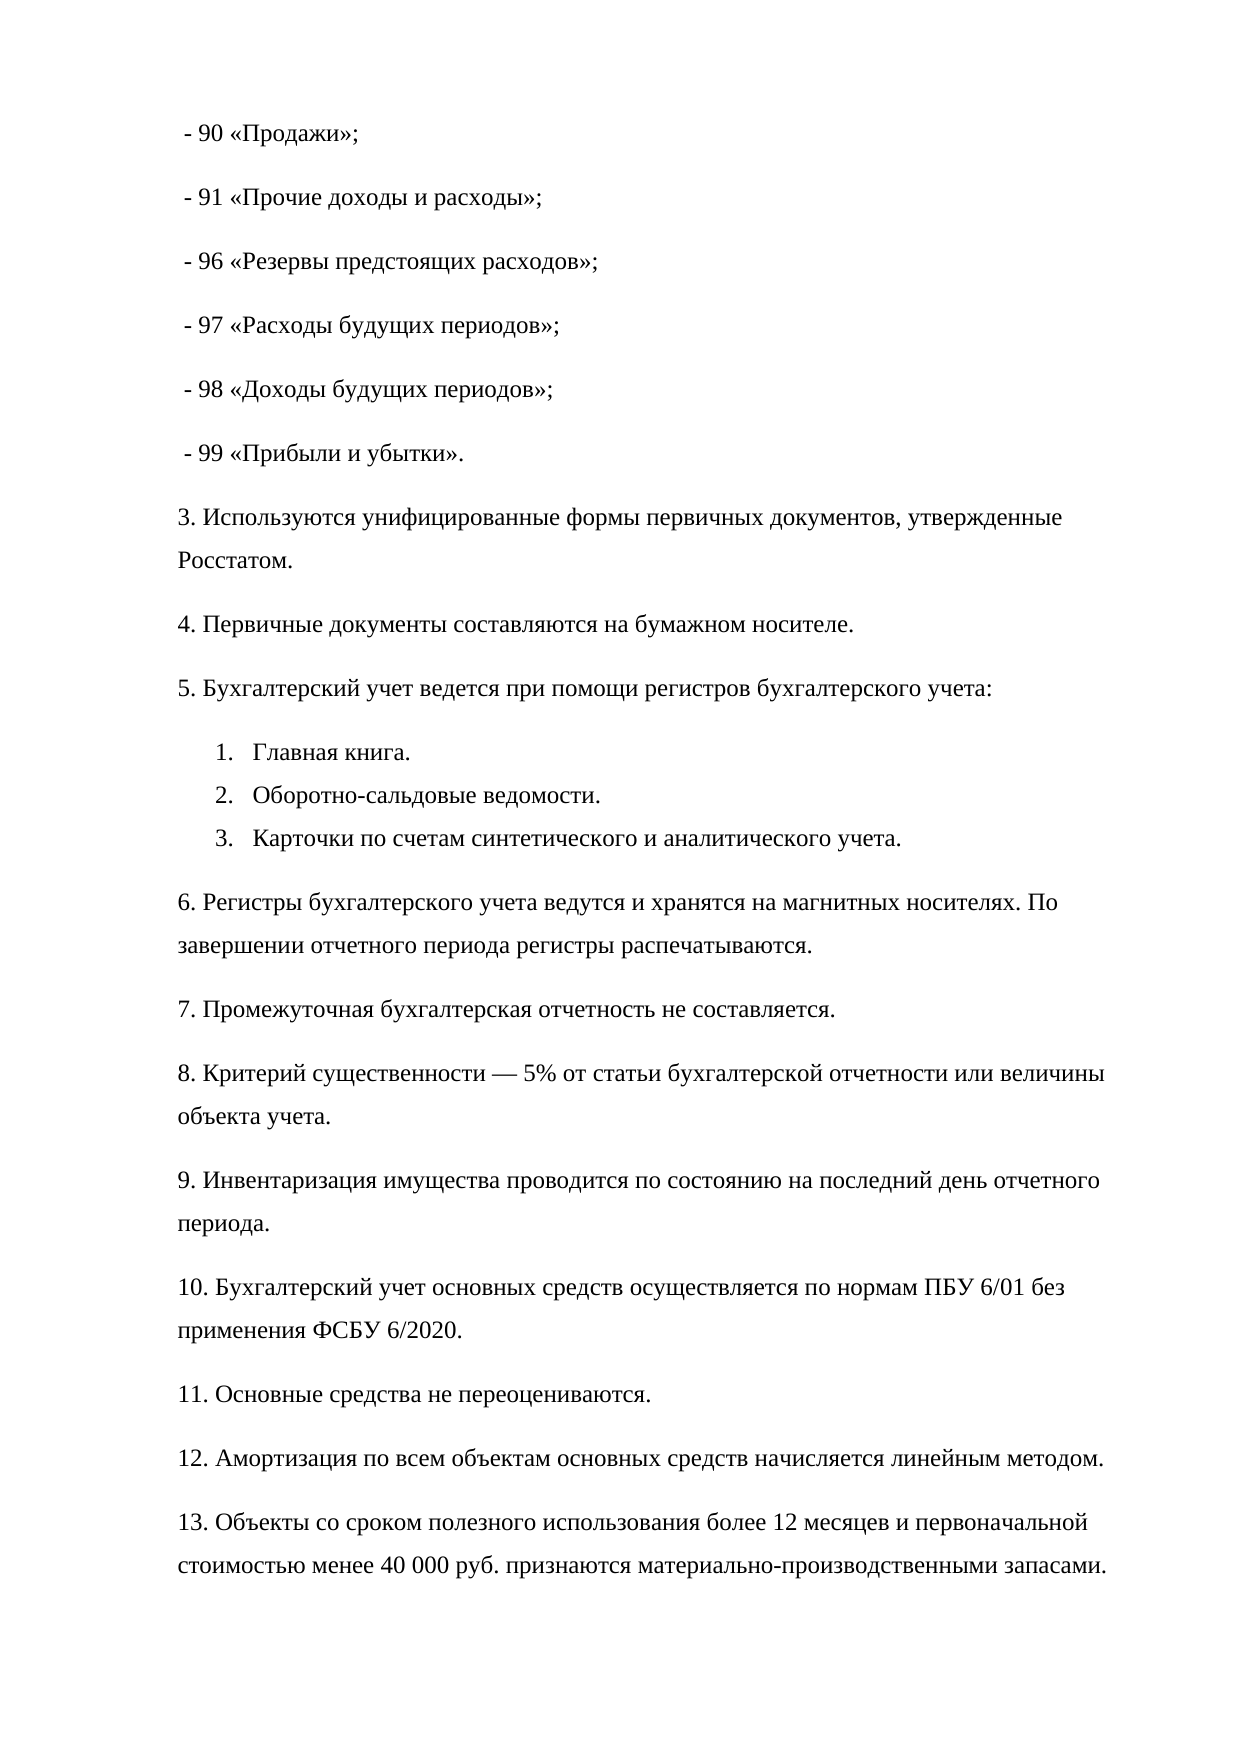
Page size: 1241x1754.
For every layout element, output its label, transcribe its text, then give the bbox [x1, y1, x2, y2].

text 10. Бухгалтерский учет основных средств осуществляется по нормам ПБУ 6/01 без применения ФСБУ 6/2020. [177, 1272, 1152, 1344]
text - 98 «Доходы будущих периодов»; [177, 374, 1152, 403]
text 3. Используются унифицированные формы первичных документов, утвержденные Росстатом. [177, 502, 1152, 574]
text 8. Критерий существенности — 5% от статьи бухгалтерской отчетности или величины объекта учета. [177, 1058, 1152, 1130]
text - 96 «Резервы предстоящих расходов»; [177, 246, 1152, 275]
text - 90 «Продажи»; [177, 118, 1152, 147]
list Главная книга. [215, 737, 1152, 766]
text 4. Первичные документы составляются на бумажном носителе. [177, 609, 1152, 638]
text 5. Бухгалтерский учет ведется при помощи регистров бухгалтерского учета: [177, 673, 1152, 702]
text - 91 «Прочие доходы и расходы»; [177, 182, 1152, 211]
list Оборотно-сальдовые ведомости. [215, 780, 1152, 809]
text 6. Регистры бухгалтерского учета ведутся и хранятся на магнитных носителях. По завершении отчетного периода регистры распечатываются. [177, 887, 1152, 959]
list Карточки по счетам синтетического и аналитического учета. [215, 823, 1152, 852]
text 9. Инвентаризация имущества проводится по состоянию на последний день отчетного периода. [177, 1165, 1152, 1237]
text 11. Основные средства не переоцениваются. [177, 1379, 1152, 1408]
text - 97 «Расходы будущих периодов»; [177, 310, 1152, 339]
text - 99 «Прибыли и убытки». [177, 438, 1152, 467]
text 7. Промежуточная бухгалтерская отчетность не составляется. [177, 994, 1152, 1023]
text 13. Объекты со сроком полезного использования более 12 месяцев и первоначальной стоимостью менее 40 000 руб. признаются материально-производственными запасами. [177, 1507, 1152, 1579]
text 12. Амортизация по всем объектам основных средств начисляется линейным методом. [177, 1443, 1152, 1472]
